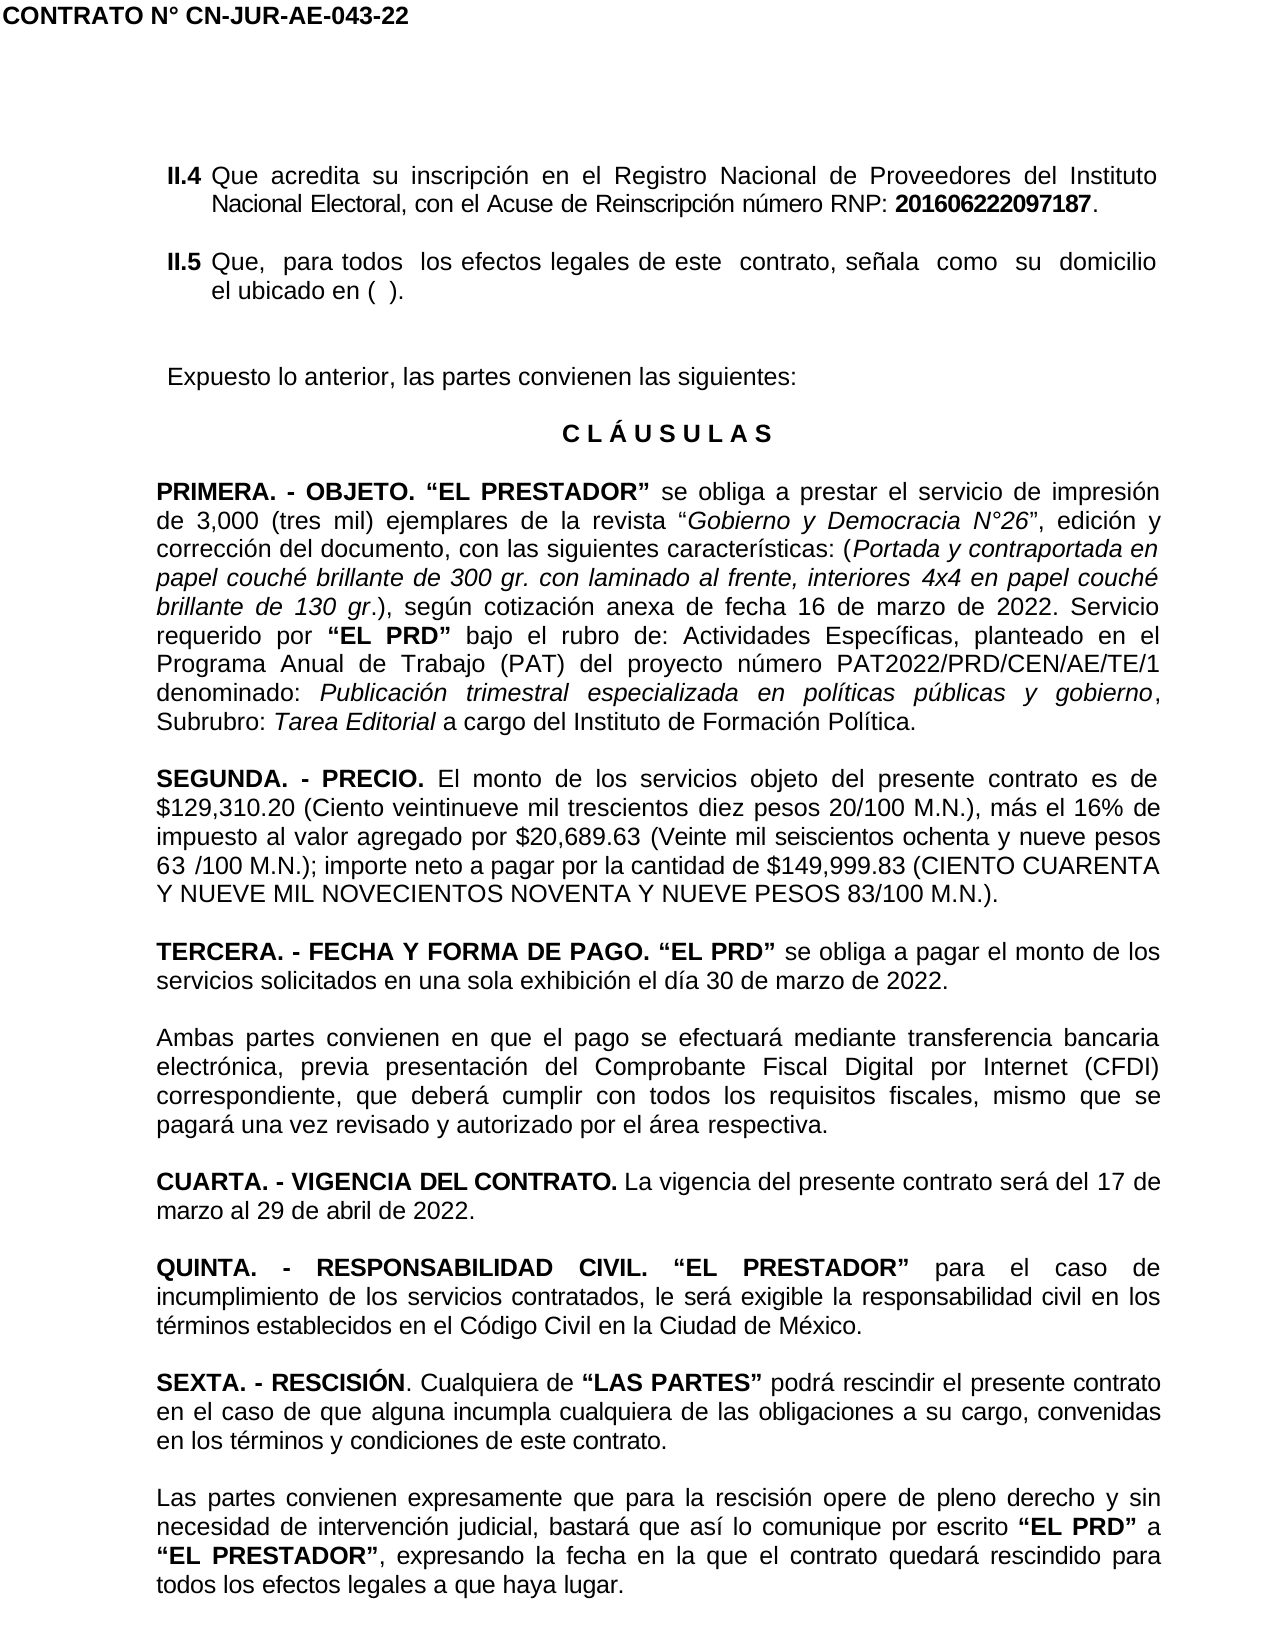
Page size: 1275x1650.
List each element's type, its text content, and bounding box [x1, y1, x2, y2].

text QUINTA. - RESPONSABILIDAD CIVIL. “EL PRESTADOR” para el caso de incumplimiento de los servicios contratados, le será exigible la responsabilidad civil en los términos establecidos en el Código Civil en la Ciudad de México. [156, 1253, 1161, 1340]
subtitle C L Á U S U L A S [559, 419, 773, 448]
text PRIMERA. - OBJETO. “EL PRESTADOR” se obliga a prestar el servicio de impresión de 3,000 (tres mil) ejemplares de la revista “Gobierno y Democracia N°26”, edición y corrección del documento, con las siguientes características: (Portada y contraportada en papel couché brillante de 300 gr. con laminado al frente, interiores 4x4 en papel couché brillante de 130 gr.), según cotización anexa de fecha 16 de marzo de 2022. Servicio requerido por “EL PRD” bajo el rubro de: Actividades Específicas, planteado en el Programa Anual de Trabajo (PAT) del proyecto número PAT2022/PRD/CEN/AE/TE/1 denominado: Publicación trimestral especializada en políticas públicas y gobierno, Subrubro: Tarea Editorial a cargo del Instituto de Formación Política. [156, 477, 1161, 736]
list Que acredita su inscripción en el Registro Nacional de Proveedores del Instituto Nacional Electoral, con el Acuse de Reinscripción número RNP: 201606222097187. [167, 161, 1159, 218]
text Ambas partes convienen en que el pago se efectuará mediante transferencia bancaria electrónica, previa presentación del Comprobante Fiscal Digital por Internet (CFDI) correspondiente, que deberá cumplir con todos los requisitos fiscales, mismo que se pagará una vez revisado y autorizado por el área respectiva. [156, 1023, 1161, 1138]
text SEGUNDA. - PRECIO. El monto de los servicios objeto del presente contrato es de [156, 764, 1173, 793]
text Las partes convienen expresamente que para la rescisión opere de pleno derecho y sin necesidad de intervención judicial, bastará que así lo comunique por escrito “EL PRD” a “EL PRESTADOR”, expresando la fecha en la que el contrato quedará rescindido para todos los efectos legales a que haya lugar. [156, 1483, 1161, 1598]
text $129,310.20 (Ciento veintinueve mil trescientos diez pesos 20/100 M.N.), más el 16% de impuesto al valor agregado por $20,689.63 (Veinte mil seiscientos ochenta y nueve pesos 63 /100 M.N.); importe neto a pagar por la cantidad de $149,999.83 (CIENTO CUARENTA Y NUEVE MIL NOVECIENTOS NOVENTA Y NUEVE PESOS 83/100 M.N.). [156, 793, 1161, 908]
list Que, para todos los efectos legales de este contrato, señala como su domicilio el ubicado en ( ). [167, 247, 1159, 304]
text SEXTA. - RESCISIÓN. Cualquiera de “LAS PARTES” podrá rescindir el presente contrato en el caso de que alguna incumpla cualquiera de las obligaciones a su cargo, convenidas en los términos y condiciones de este contrato. [156, 1368, 1161, 1455]
text CUARTA. - VIGENCIA DEL CONTRATO. La vigencia del presente contrato será del 17 de marzo al 29 de abril de 2022. [156, 1167, 1161, 1224]
text Expuesto lo anterior, las partes convienen las siguientes: [167, 362, 1173, 391]
text TERCERA. - FECHA Y FORMA DE PAGO. “EL PRD” se obliga a pagar el monto de los servicios solicitados en una sola exhibición el día 30 de marzo de 2022. [156, 937, 1161, 994]
